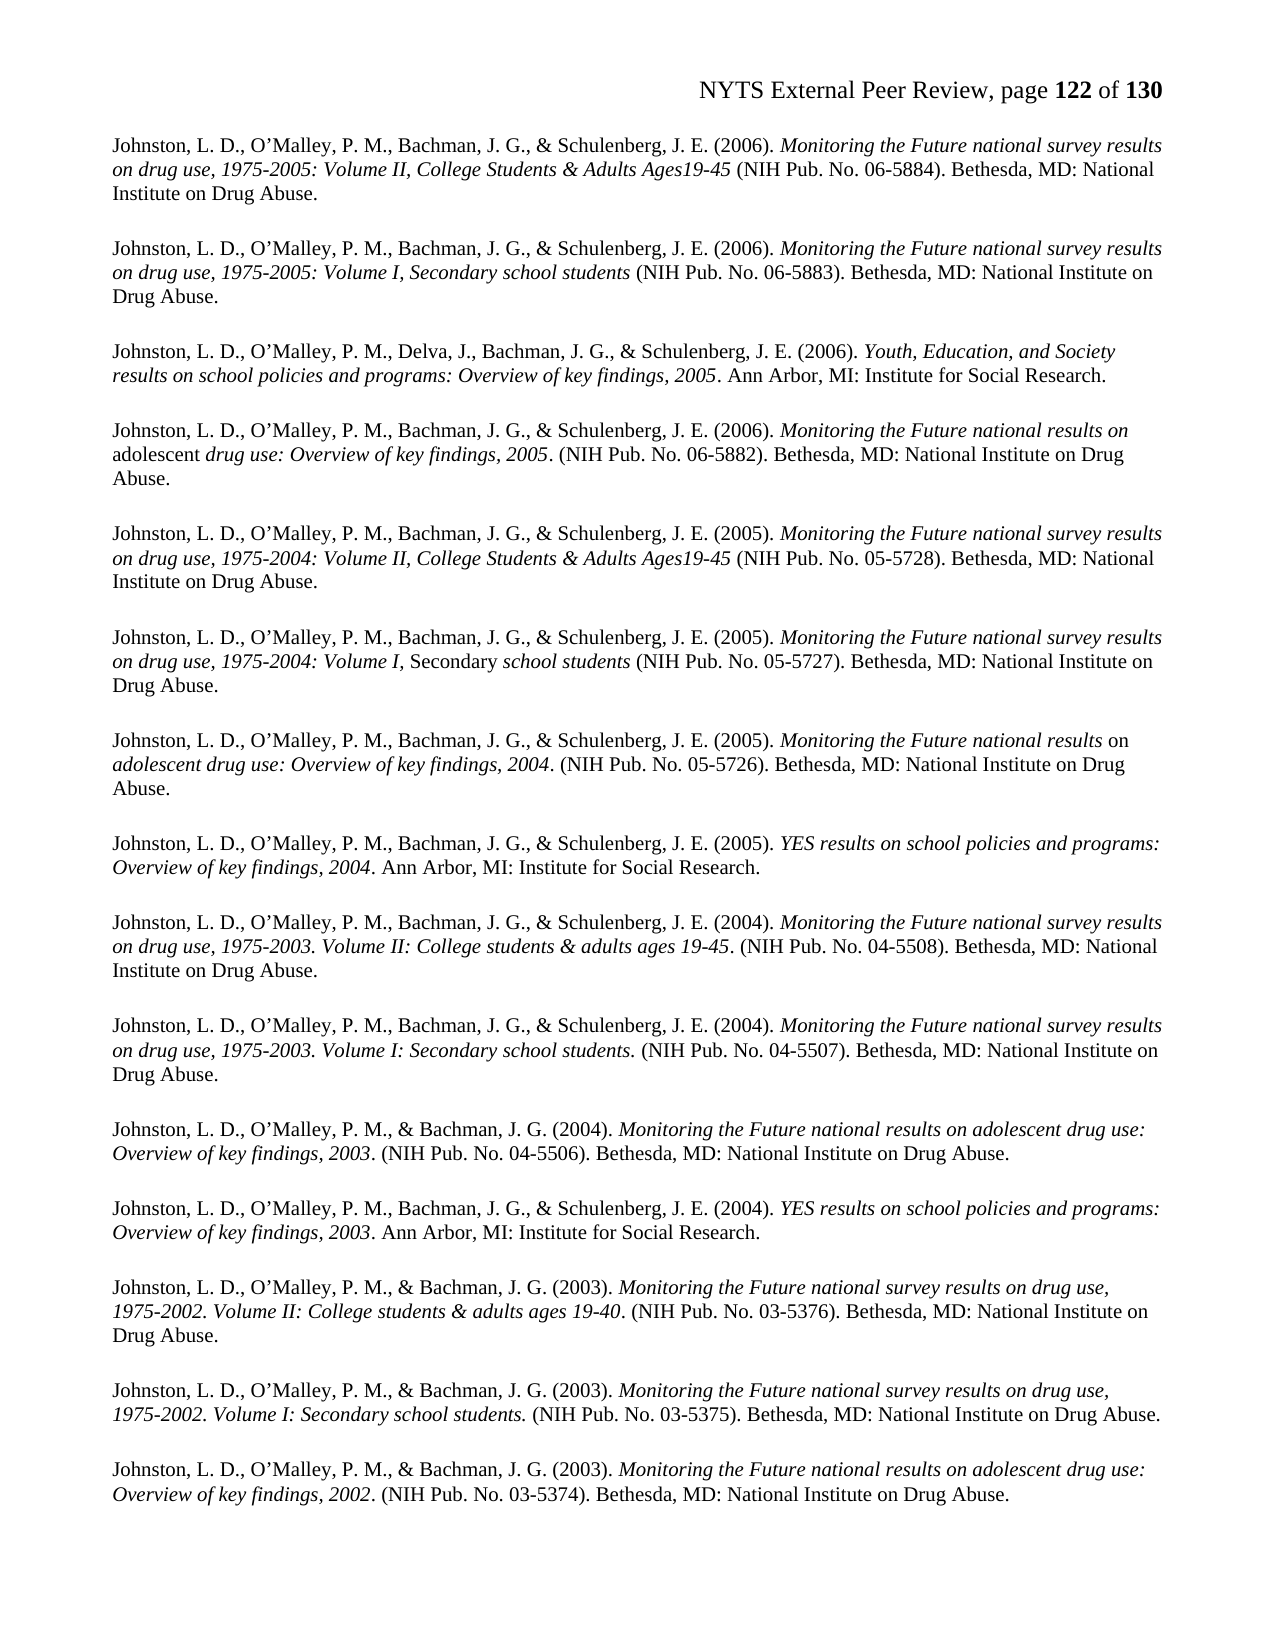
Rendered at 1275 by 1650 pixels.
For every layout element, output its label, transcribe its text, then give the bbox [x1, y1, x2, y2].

text Johnston, L. D., O’Malley, P. M., Bachman, J. G., & Schulenberg, J. E. (2005). Monitoring the Future national survey results on drug use, 1975-2004: Volume I, Secondary school students (NIH Pub. No. 05-5727). Bethesda, MD: National Institute on Drug Abuse. [112, 624, 1162, 697]
text Johnston, L. D., O’Malley, P. M., Delva, J., Bachman, J. G., & Schulenberg, J. E. (2006). Youth, Education, and Society results on school policies and programs: Overview of key findings, 2005. Ann Arbor, MI: Institute for Social Research. [112, 339, 1162, 387]
text Johnston, L. D., O’Malley, P. M., Bachman, J. G., & Schulenberg, J. E. (2004). Monitoring the Future national survey results on drug use, 1975-2003. Volume I: Secondary school students. (NIH Pub. No. 04-5507). Bethesda, MD: National Institute on Drug Abuse. [112, 1013, 1162, 1086]
text Johnston, L. D., O’Malley, P. M., Bachman, J. G., & Schulenberg, J. E. (2005). YES results on school policies and programs: Overview of key findings, 2004. Ann Arbor, MI: Institute for Social Research. [112, 831, 1162, 879]
text Johnston, L. D., O’Malley, P. M., Bachman, J. G., & Schulenberg, J. E. (2004). YES results on school policies and programs: Overview of key findings, 2003. Ann Arbor, MI: Institute for Social Research. [112, 1196, 1162, 1244]
text Johnston, L. D., O’Malley, P. M., & Bachman, J. G. (2003). Monitoring the Future national results on adolescent drug use: Overview of key findings, 2002. (NIH Pub. No. 03-5374). Bethesda, MD: National Institute on Drug Abuse. [112, 1457, 1162, 1506]
text Johnston, L. D., O’Malley, P. M., & Bachman, J. G. (2003). Monitoring the Future national survey results on drug use, 1975-2002. Volume II: College students & adults ages 19-40. (NIH Pub. No. 03-5376). Bethesda, MD: National Institute on Drug Abuse. [112, 1275, 1162, 1347]
text Johnston, L. D., O’Malley, P. M., Bachman, J. G., & Schulenberg, J. E. (2006). Monitoring the Future national survey results on drug use, 1975-2005: Volume II, College Students & Adults Ages19-45 (NIH Pub. No. 06-5884). Bethesda, MD: National Institute on Drug Abuse. [112, 132, 1162, 205]
text Johnston, L. D., O’Malley, P. M., & Bachman, J. G. (2003). Monitoring the Future national survey results on drug use, 1975-2002. Volume I: Secondary school students. (NIH Pub. No. 03-5375). Bethesda, MD: National Institute on Drug Abuse. [112, 1378, 1162, 1426]
text Johnston, L. D., O’Malley, P. M., Bachman, J. G., & Schulenberg, J. E. (2006). Monitoring the Future national results on adolescent drug use: Overview of key findings, 2005. (NIH Pub. No. 06-5882). Bethesda, MD: National Institute on Drug Abuse. [112, 418, 1162, 490]
text Johnston, L. D., O’Malley, P. M., & Bachman, J. G. (2004). Monitoring the Future national results on adolescent drug use: Overview of key findings, 2003. (NIH Pub. No. 04-5506). Bethesda, MD: National Institute on Drug Abuse. [112, 1117, 1162, 1165]
text Johnston, L. D., O’Malley, P. M., Bachman, J. G., & Schulenberg, J. E. (2005). Monitoring the Future national results on adolescent drug use: Overview of key findings, 2004. (NIH Pub. No. 05-5726). Bethesda, MD: National Institute on Drug Abuse. [112, 728, 1162, 800]
text Johnston, L. D., O’Malley, P. M., Bachman, J. G., & Schulenberg, J. E. (2004). Monitoring the Future national survey results on drug use, 1975-2003. Volume II: College students & adults ages 19-45. (NIH Pub. No. 04-5508). Bethesda, MD: National Institute on Drug Abuse. [112, 910, 1162, 982]
text Johnston, L. D., O’Malley, P. M., Bachman, J. G., & Schulenberg, J. E. (2005). Monitoring the Future national survey results on drug use, 1975-2004: Volume II, College Students & Adults Ages19-45 (NIH Pub. No. 05-5728). Bethesda, MD: National Institute on Drug Abuse. [112, 521, 1162, 593]
text Johnston, L. D., O’Malley, P. M., Bachman, J. G., & Schulenberg, J. E. (2006). Monitoring the Future national survey results on drug use, 1975-2005: Volume I, Secondary school students (NIH Pub. No. 06-5883). Bethesda, MD: National Institute on Drug Abuse. [112, 236, 1162, 308]
